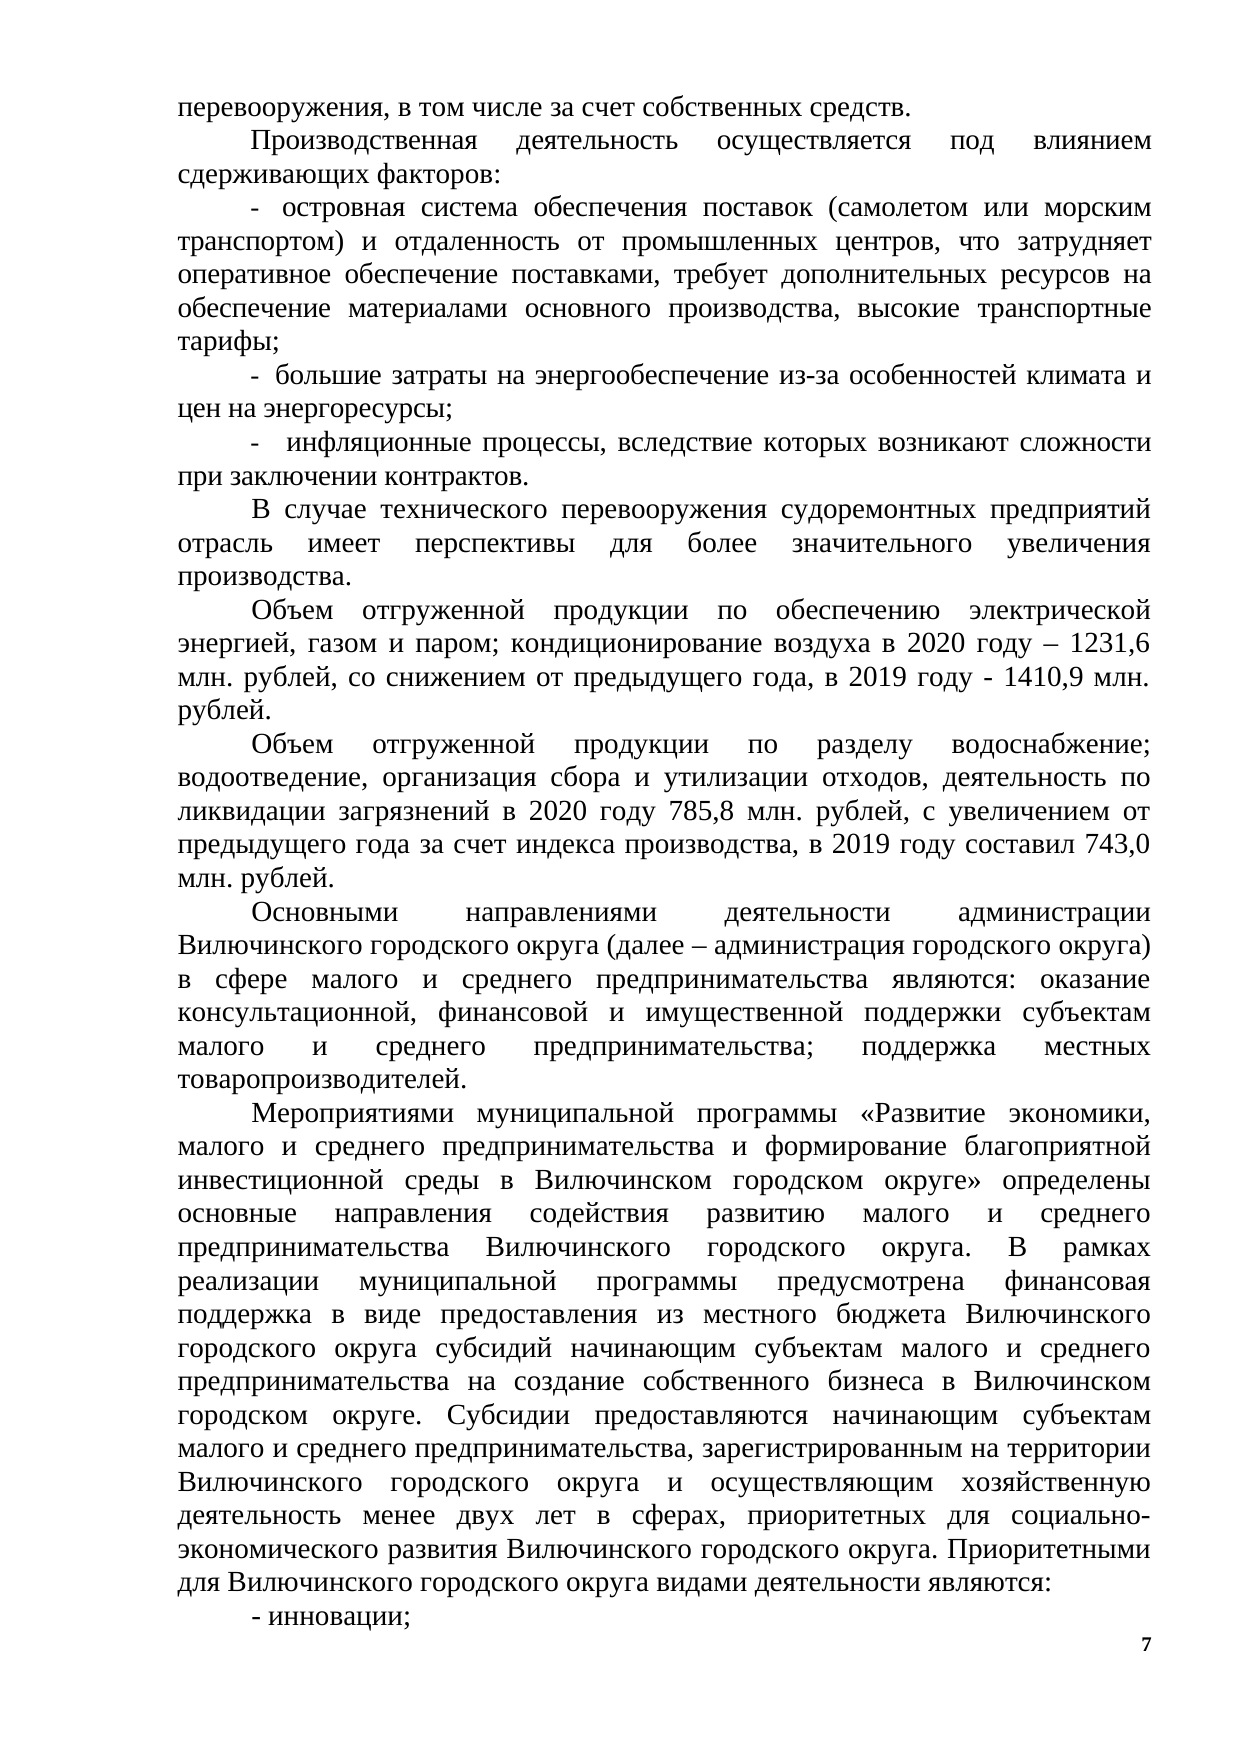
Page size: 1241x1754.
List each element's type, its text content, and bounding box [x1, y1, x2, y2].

text - инновации; [177, 1598, 1152, 1632]
text Объем отгруженной продукции по разделу водоснабжение; водоотведение, организация сбора и утилизации отходов, деятельность по ликвидации загрязнений в 2020 году 785,8 млн. рублей, с увеличением от предыдущего года за счет индекса производства, в 2019 году составил 743,0 млн. рублей. [177, 726, 1152, 894]
text Производственная деятельность осуществляется под влиянием сдерживающих факторов: [177, 122, 1152, 189]
list островная система обеспечения поставок (самолетом или морским транспортом) и отдаленность от промышленных центров, что затрудняет оперативное обеспечение поставками, требует дополнительных ресурсов на обеспечение материалами основного производства, высокие транспортные тарифы; [177, 189, 1152, 357]
text Мероприятиями муниципальной программы «Развитие экономики, малого и среднего предпринимательства и формирование благоприятной инвестиционной среды в Вилючинском городском округе» определены основные направления содействия развитию малого и среднего предпринимательства Вилючинского городского округа. В рамках реализации муниципальной программы предусмотрена финансовая поддержка в виде предоставления из местного бюджета Вилючинского городского округа субсидий начинающим субъектам малого и среднего предпринимательства на создание собственного бизнеса в Вилючинском городском округе. Субсидии предоставляются начинающим субъектам малого и среднего предпринимательства, зарегистрированным на территории Вилючинского городского округа и осуществляющим хозяйственную деятельность менее двух лет в сферах, приоритетных для социально-экономического развития Вилючинского городского округа. Приоритетными для Вилючинского городского округа видами деятельности являются: [177, 1095, 1152, 1598]
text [177, 89, 1152, 122]
text Основными направлениями деятельности администрации Вилючинского городского округа (далее – администрация городского округа) в сфере малого и среднего предпринимательства являются: оказание консультационной, финансовой и имущественной поддержки субъектам малого и среднего предпринимательства; поддержка местных товаропроизводителей. [177, 894, 1152, 1095]
list инфляционные процессы, вследствие которых возникают сложности при заключении контрактов. [177, 424, 1152, 491]
text Объем отгруженной продукции по обеспечению электрической энергией, газом и паром; кондиционирование воздуха в 2020 году – 1231,6 млн. рублей, со снижением от предыдущего года, в 2019 году - 1410,9 млн. рублей. [177, 592, 1152, 726]
text В случае технического перевооружения судоремонтных предприятий отрасль имеет перспективы для более значительного увеличения производства. [177, 491, 1152, 592]
list большие затраты на энергообеспечение из-за особенностей климата и цен на энергоресурсы; [177, 357, 1152, 424]
